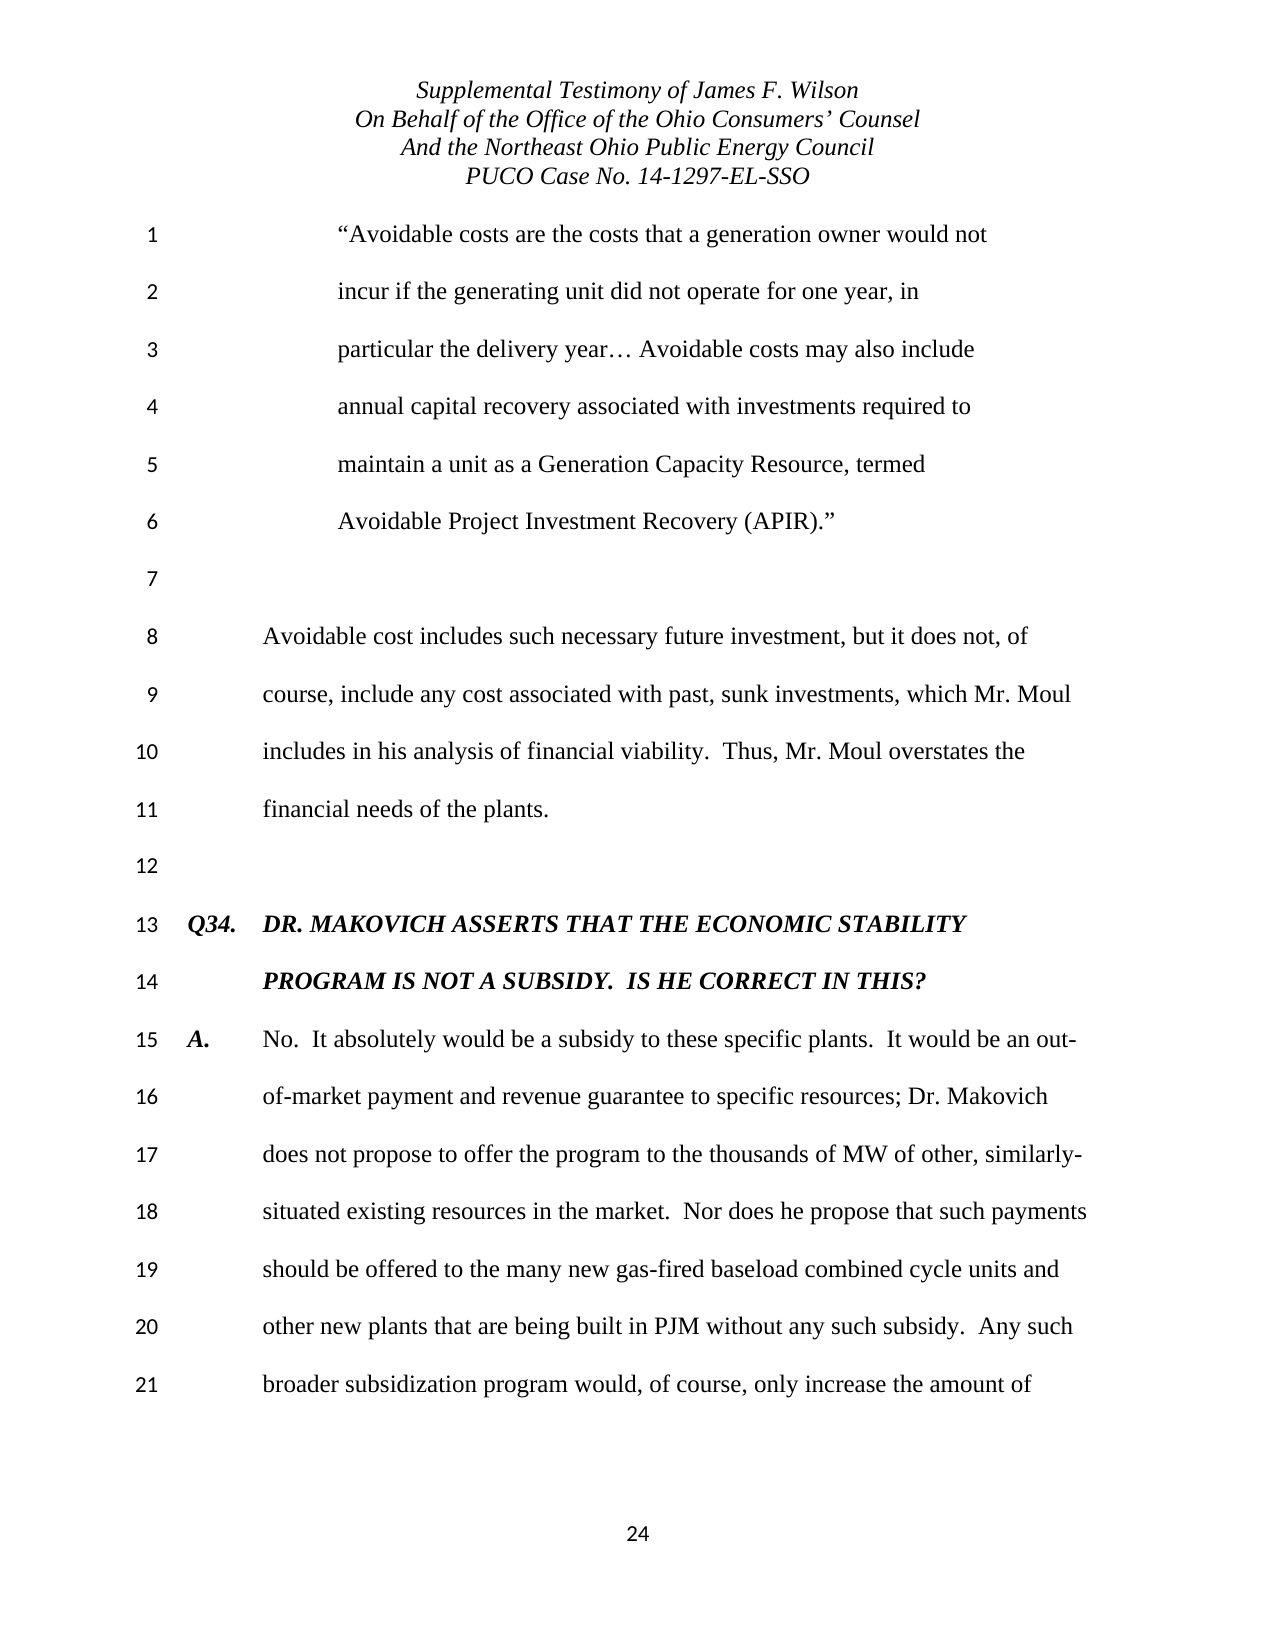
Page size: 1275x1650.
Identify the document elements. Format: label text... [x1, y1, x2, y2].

text Avoidable cost includes such necessary future investment, but it does not, of course, include any cost associated with past, sunk investments, which Mr. Moul includes in his analysis of financial viability. Thus, Mr. Moul overstates the financial needs of the plants. [262, 621, 1087, 822]
list DR. MAKOVICH ASSERTS THAT THE ECONOMIC STABILITY PROGRAM IS NOT A SUBSIDY. IS HE CORRECT IN THIS? [187, 909, 1087, 995]
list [187, 1024, 1087, 1397]
text “Avoidable costs are the costs that a generation owner would not incur if the generating unit did not operate for one year, in particular the delivery year… Avoidable costs may also include annual capital recovery associated with investments required to maintain a unit as a Generation Capacity Resource, termed Avoidable Project Investment Recovery (APIR).” [337, 219, 1012, 535]
